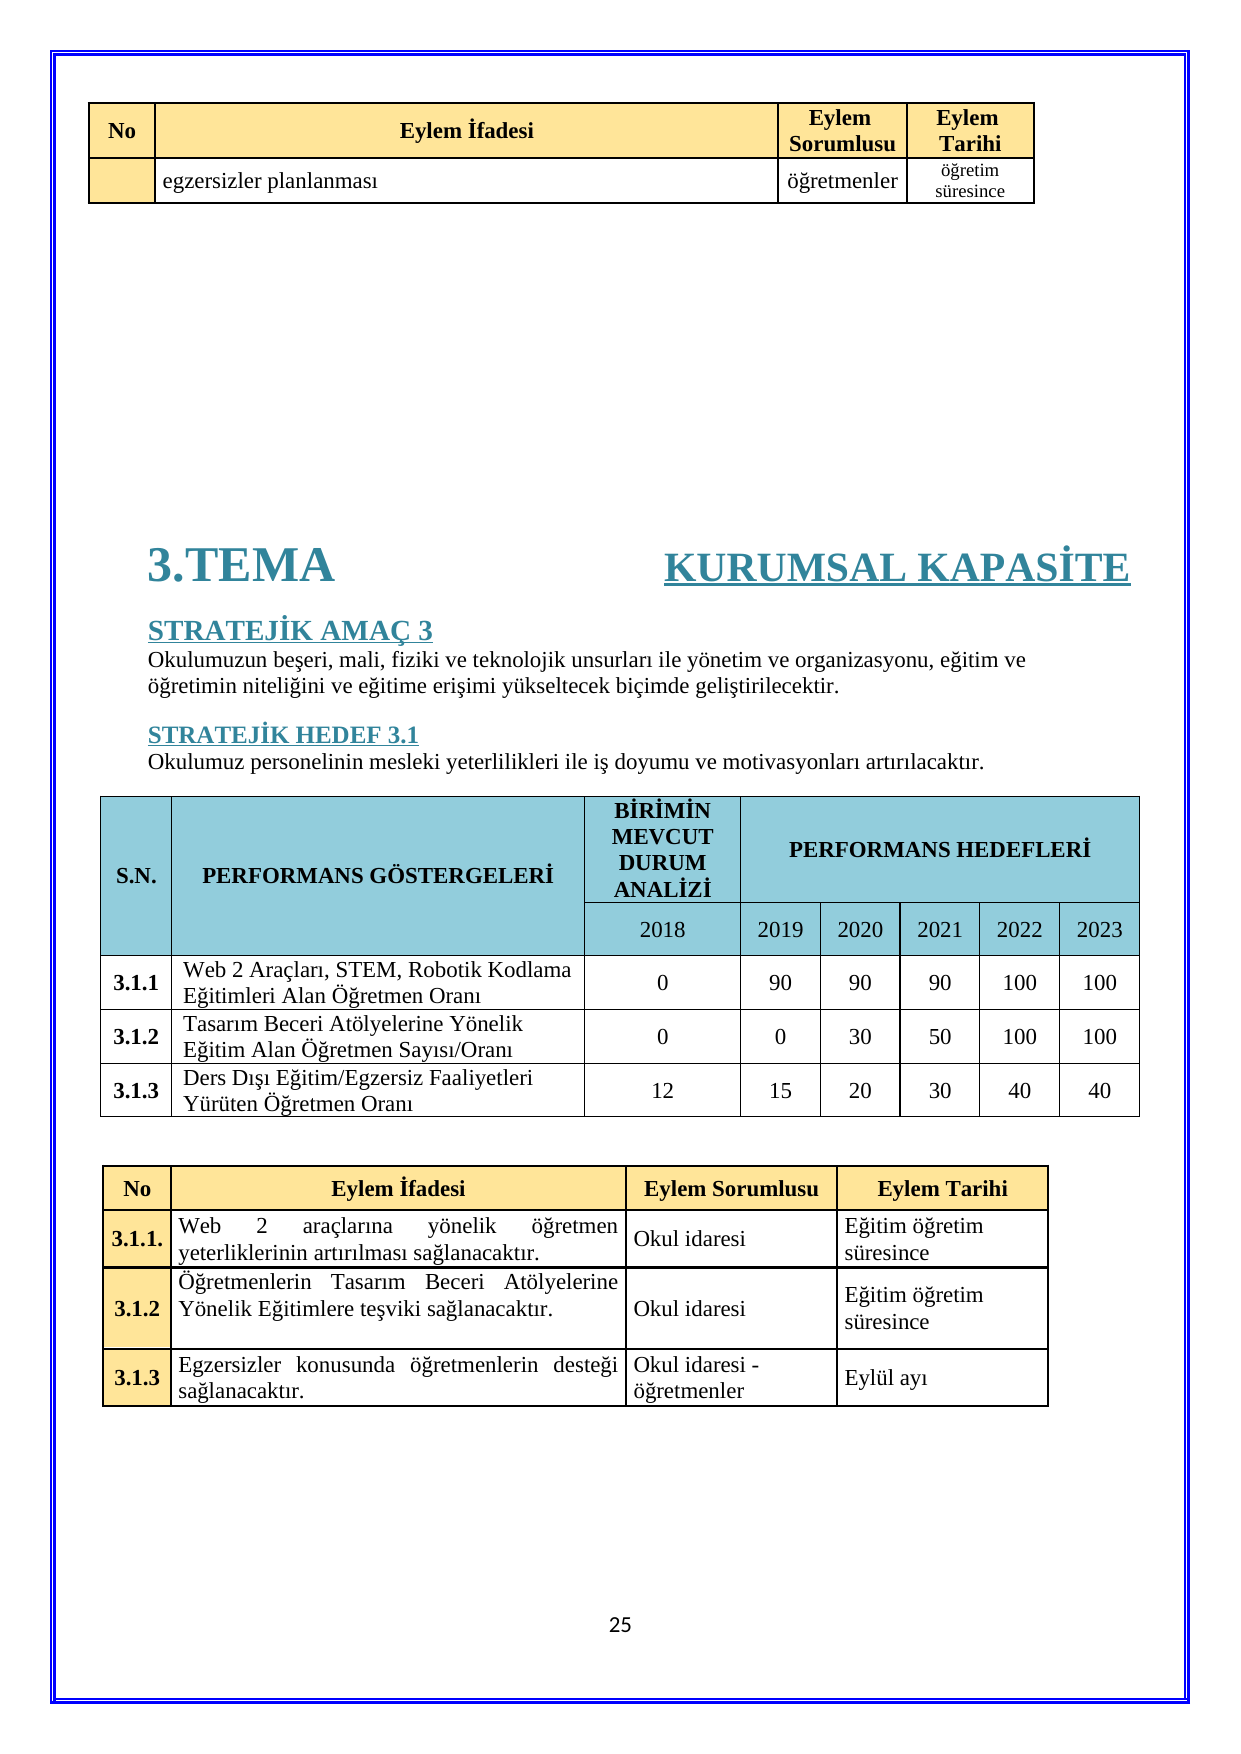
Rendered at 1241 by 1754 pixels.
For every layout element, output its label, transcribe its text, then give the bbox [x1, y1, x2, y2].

table_header Eylem İfadesi [172, 1167, 625, 1209]
table_header No [90, 104, 154, 157]
table_cell 90 [741, 956, 820, 1009]
table_cell İdare ve öğretmenler [779, 159, 906, 202]
table_cell 3.1.3 [104, 1350, 170, 1405]
table_cell 100 [1060, 1010, 1139, 1062]
table_header S.N. [101, 797, 171, 955]
table_cell 100 [980, 956, 1059, 1009]
text Okulumuzun beşeri, mali, fiziki ve teknolojik unsurları ile yönetim ve organizasyonu, eğitim ve öğretimin niteliğini ve eğitime erişimi yükseltecek biçimde geliştirilecektir. [148, 646, 1092, 699]
text Okulumuz personelinin mesleki yeterlilikleri ile iş doyumu ve motivasyonları artırılacaktır. [148, 748, 1092, 775]
table_cell Egzersizler konusunda öğretmenlerin desteği sağlanacaktır. [172, 1350, 625, 1405]
table_cell 3.1.1 [101, 956, 171, 1009]
table_cell 100 [1060, 956, 1139, 1009]
table_header Eylem Tarihi [838, 1167, 1047, 1209]
table_cell Tasarım Beceri Atölyelerine Yönelik Eğitim Alan Öğretmen Sayısı/Oranı [172, 1010, 584, 1062]
table_header Eylem Tarihi [908, 104, 1033, 157]
table_header Eylem Sorumlusu [779, 104, 906, 157]
table_cell 30 [821, 1010, 899, 1062]
table_header PERFORMANS HEDEFLERİ [741, 797, 1139, 902]
table_cell 40 [1060, 1064, 1139, 1116]
table_cell 100 [980, 1010, 1059, 1062]
table_cell 2019 [741, 903, 820, 955]
table_cell Eğitim öğretim süresince [838, 1211, 1047, 1266]
table_cell 0 [585, 1010, 740, 1062]
table_cell 90 [821, 956, 899, 1009]
table_cell 0 [585, 956, 740, 1009]
table_cell 20 [821, 1064, 899, 1116]
subtitle STRATEJİK HEDEF 3.1 [148, 720, 1092, 748]
table_header BİRİMİN MEVCUT DURUM ANALİZİ [585, 797, 740, 902]
table_header PERFORMANS GÖSTERGELERİ [172, 797, 584, 955]
subtitle STRATEJİK AMAÇ 3 [148, 613, 1092, 646]
table_cell 50 [901, 1010, 979, 1062]
table_cell 3.1.2 [104, 1269, 170, 1347]
table_cell 12 [585, 1064, 740, 1116]
table_cell 40 [980, 1064, 1059, 1116]
table_cell 2021 [901, 903, 979, 955]
table_cell Okul idaresi -öğretmenler [627, 1350, 836, 1405]
table_cell 3.1.3 [101, 1064, 171, 1116]
table_cell Öğretmenlerin Tasarım Beceri Atölyelerine Yönelik Eğitimlere teşviki sağlanacaktır. [172, 1269, 625, 1347]
table_cell 15 [741, 1064, 820, 1116]
table_header No [104, 1167, 170, 1209]
table_cell 30 [901, 1064, 979, 1116]
table_cell Okul idaresi [627, 1269, 836, 1347]
table_cell 2018 [585, 903, 740, 955]
table_cell 8 [90, 159, 154, 202]
table_cell 3.1.2 [101, 1010, 171, 1062]
table_cell Okul idaresi [627, 1211, 836, 1266]
text 3.TEMA KURUMSAL KAPASİTE [148, 534, 1137, 592]
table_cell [156, 159, 777, 202]
table_header Eylem Sorumlusu [627, 1167, 836, 1209]
table_cell 2022 [980, 903, 1059, 955]
table_header Eylem İfadesi [156, 104, 777, 157]
table_cell Eğitim öğretim süresince [908, 159, 1033, 202]
table_cell 3.1.1. [104, 1211, 170, 1266]
table_cell Ders Dışı Eğitim/Egzersiz Faaliyetleri Yürüten Öğretmen Oranı [172, 1064, 584, 1116]
table_cell 2023 [1060, 903, 1139, 955]
table_cell 0 [741, 1010, 820, 1062]
table_cell Web 2 araçlarına yönelik öğretmen yeterliklerinin artırılması sağlanacaktır. [172, 1211, 625, 1266]
table_cell Eylül ayı [838, 1350, 1047, 1405]
table_cell Web 2 Araçları, STEM, Robotik Kodlama Eğitimleri Alan Öğretmen Oranı [172, 956, 584, 1009]
table_cell Eğitim öğretim süresince [838, 1269, 1047, 1347]
table_cell 90 [901, 956, 979, 1009]
table_cell 2020 [821, 903, 899, 955]
